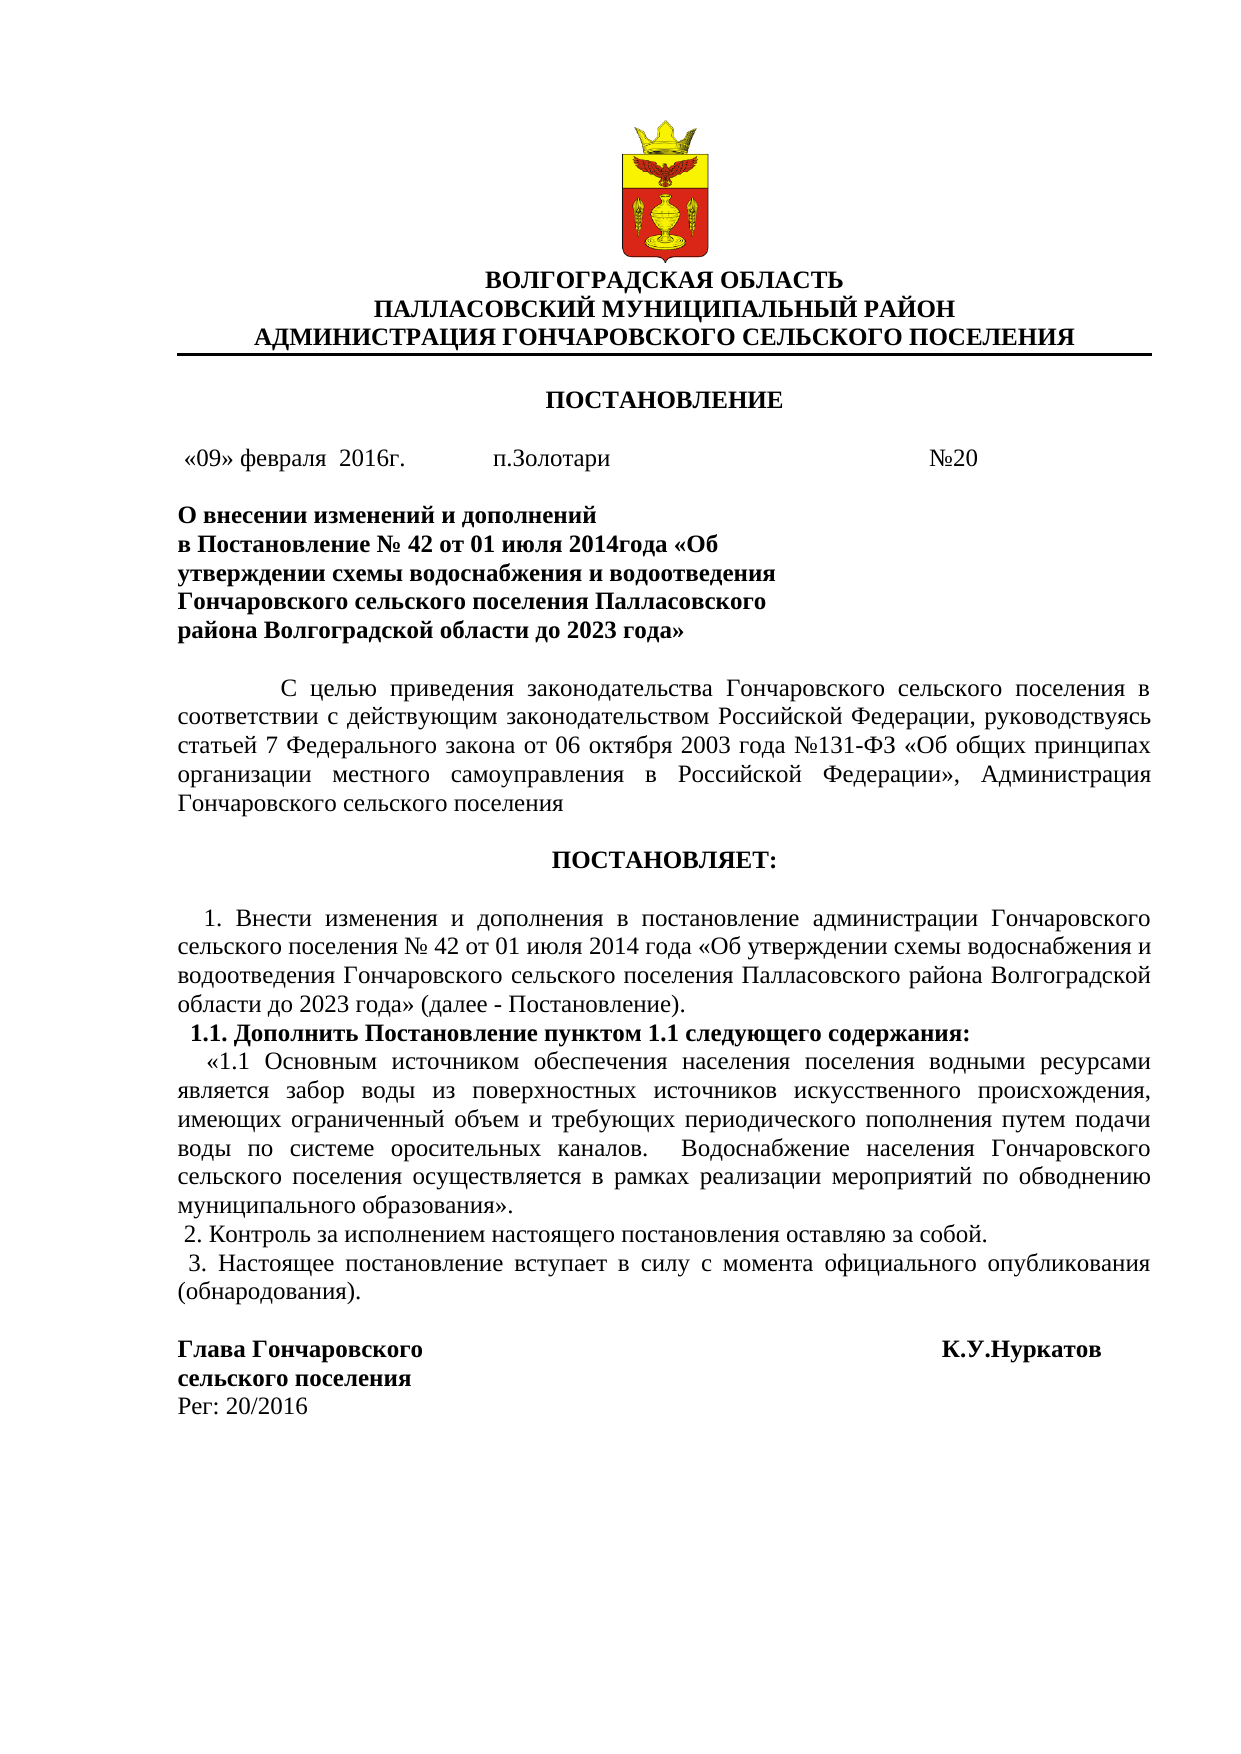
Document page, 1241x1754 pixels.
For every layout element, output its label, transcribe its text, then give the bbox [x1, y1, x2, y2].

text 2. Контроль за исполнением настоящего постановления оставляю за собой. [177, 1219, 1152, 1248]
text Гончаровского сельского поселения Палласовского [177, 586, 1152, 615]
text «09» февраля 2016г. п.Золотари №20 [177, 443, 1152, 471]
text ВОЛГОГРАДСКАЯ ОБЛАСТЬ [177, 265, 1152, 294]
text О внесении изменений и дополнений [177, 500, 1152, 529]
text сельского поселения [177, 1363, 1152, 1391]
text района Волгоградской области до 2023 года» [177, 615, 1152, 644]
text ПОСТАНОВЛЯЕТ: [177, 845, 1152, 874]
text 1.1. Дополнить Постановление пунктом 1.1 следующего содержания: [177, 1018, 1152, 1046]
text Рег: 20/2016 [177, 1391, 1152, 1420]
text ПОСТАНОВЛЕНИЕ [177, 385, 1152, 414]
text Глава Гончаровского К.У.Нуркатов [177, 1334, 1152, 1363]
text в Постановление № 42 от 01 июля 2014года «Об [177, 529, 1152, 558]
text С целью приведения законодательства Гончаровского сельского поселения в соответствии с действующим законодательством Российской Федерации, руководствуясь статьей 7 Федерального закона от 06 октября 2003 года №131-ФЗ «Об общих принципах организации местного самоуправления в Российской Федерации», Администрация Гончаровского сельского поселения [177, 673, 1152, 816]
text 1. Внести изменения и дополнения в постановление администрации Гончаровского сельского поселения № 42 от 01 июля 2014 года «Об утверждении схемы водоснабжения и водоотведения Гончаровского сельского поселения Палласовского района Волгоградской области до 2023 года» (далее - Постановление). [177, 903, 1152, 1018]
text 3. Настоящее постановление вступает в силу с момента официального опубликования (обнародования). [177, 1248, 1152, 1305]
picture [619, 118, 710, 265]
text АДМИНИСТРАЦИЯ ГОНЧАРОВСКОГО СЕЛЬСКОГО ПОСЕЛЕНИЯ [177, 322, 1152, 353]
text утверждении схемы водоснабжения и водоотведения [177, 558, 1152, 586]
text ПАЛЛАСОВСКИЙ МУНИЦИПАЛЬНЫЙ РАЙОН [177, 294, 1152, 322]
text «1.1 Основным источником обеспечения населения поселения водными ресурсами является забор воды из поверхностных источников искусственного происхождения, имеющих ограниченный объем и требующих периодического пополнения путем подачи воды по системе оросительных каналов. Водоснабжение населения Гончаровского сельского поселения осуществляется в рамках реализации мероприятий по обводнению муниципального образования». [177, 1046, 1152, 1219]
